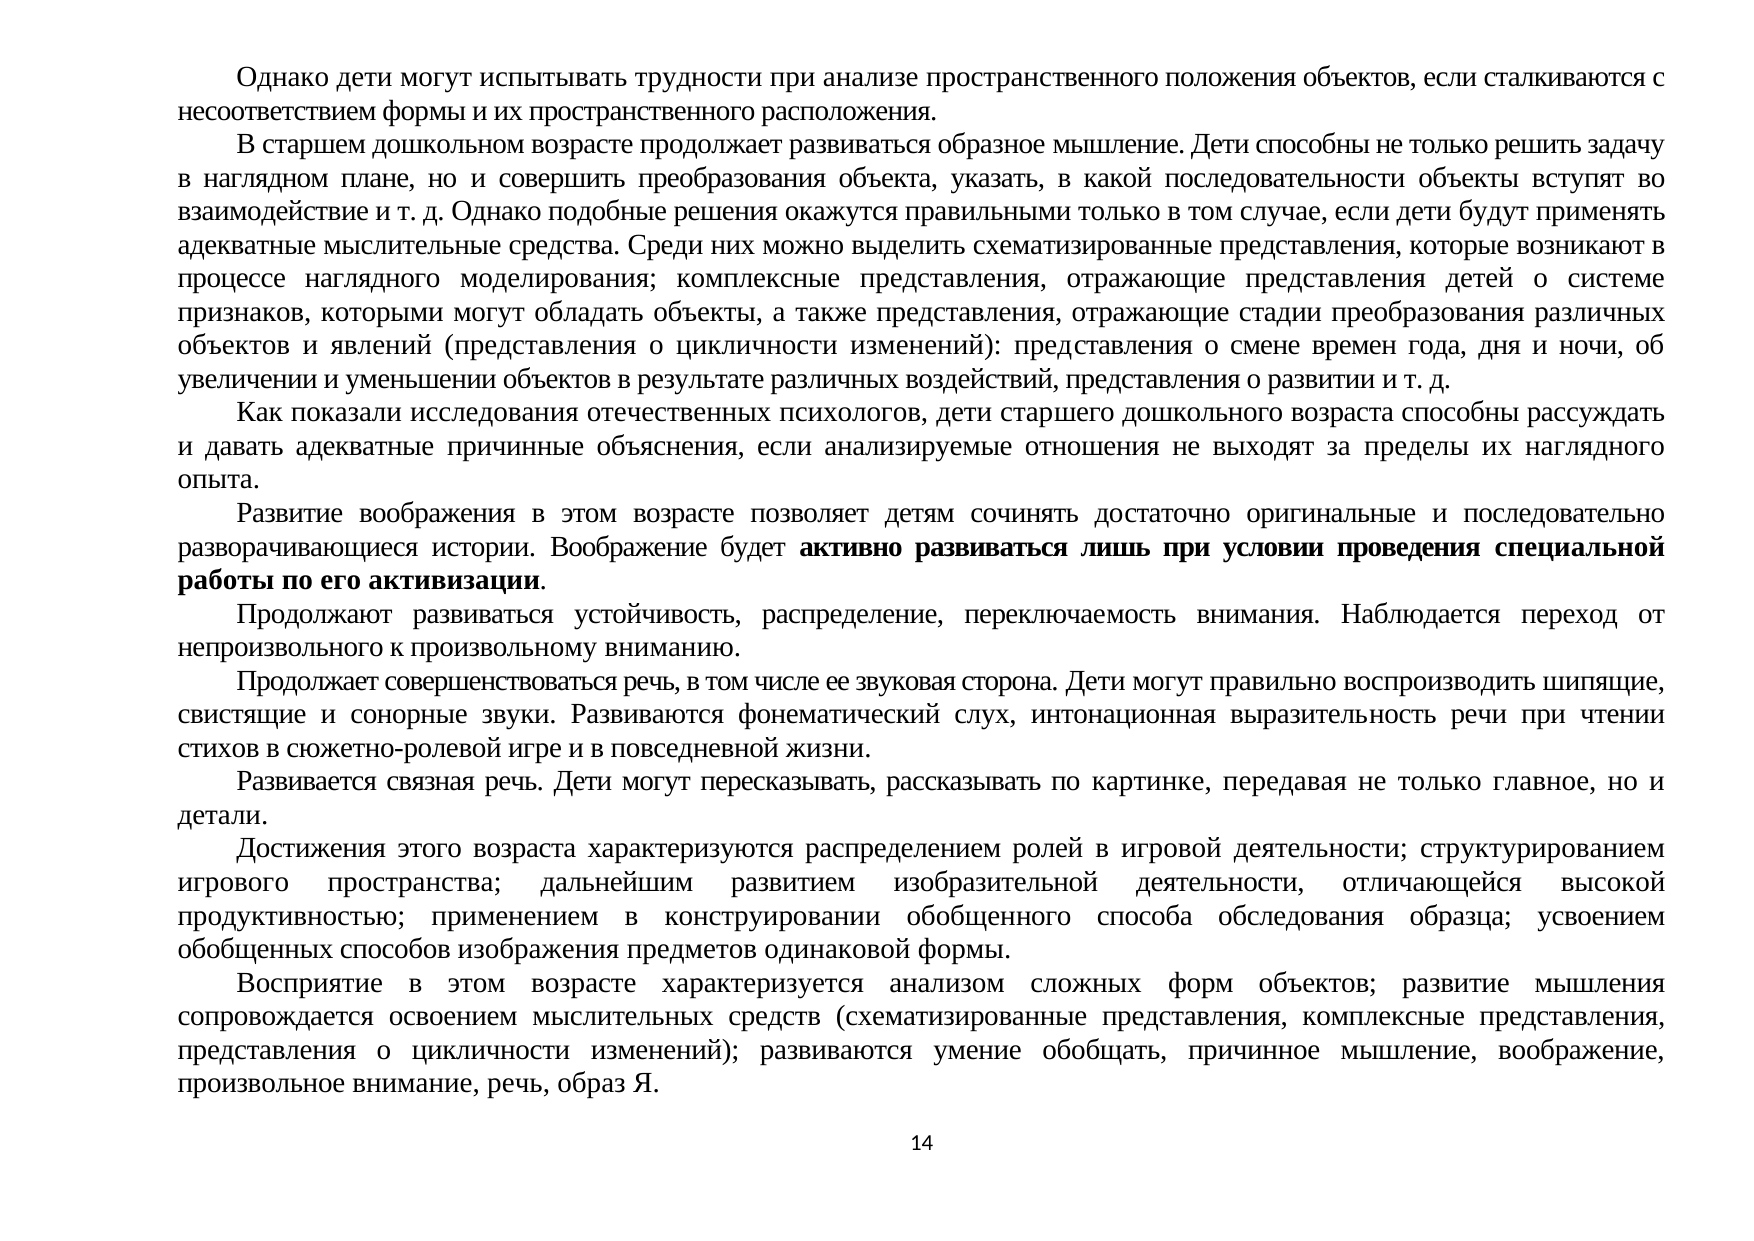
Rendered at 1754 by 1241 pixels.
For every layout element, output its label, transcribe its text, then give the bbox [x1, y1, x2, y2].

text Продолжают развиваться устойчивость, распределение, переключаемость внимания. Наблюдается переход от непроизвольного к произвольному вниманию. [177, 596, 1665, 663]
text Развивается связная речь. Дети могут пересказывать, рассказывать по картинке, передавая не только главное, но и детали. [177, 763, 1665, 831]
text Развитие воображения в этом возрасте позволяет детям сочинять достаточно оригинальные и последовательно разворачивающиеся истории. Воображение будет активно развиваться лишь при условии проведения специальной работы по его активизации. [177, 495, 1665, 596]
text Продолжает совершенствоваться речь, в том числе ее звуковая сторона. Дети могут правильно воспроизводить шипящие, свистящие и сонорные звуки. Развиваются фонематический слух, интонационная выразительность речи при чтении стихов в сюжетно-ролевой игре и в повседневной жизни. [177, 663, 1665, 763]
text Как показали исследования отечественных психологов, дети старшего дошкольного возраста способны рассуждать и давать адекватные причинные объяснения, если анализируемые отношения не выходят за пределы их наглядного опыта. [177, 394, 1665, 495]
text Достижения этого возраста характеризуются распределением ролей в игровой деятельности; структурированием игрового пространства; дальнейшим развитием изобразительной деятельности, отличающейся высокой продуктивностью; применением в конструировании обобщенного способа обследования образца; усвоением обобщенных способов изображения предметов одинаковой формы. [177, 831, 1665, 965]
text Восприятие в этом возрасте характеризуется анализом сложных форм объектов; развитие мышления сопровождается освоением мыслительных средств (схематизированные представления, комплексные представления, представления о цикличности изменений); развиваются умение обобщать, причинное мышление, воображение, произвольное внимание, речь, образ Я. [177, 965, 1665, 1099]
text В старшем дошкольном возрасте продолжает развиваться образное мышление. Дети способны не только решить задачу в наглядном плане, но и совершить преобразования объекта, указать, в какой последовательности объекты вступят во взаимодействие и т. д. Однако подобные решения окажутся правильными только в том случае, если дети будут применять адекватные мыслительные средства. Среди них можно выделить схематизированные представления, которые возникают в процессе наглядного моделирования; комплексные представления, отражающие представления детей о системе признаков, которыми могут обладать объекты, а также представления, отражающие стадии преобразования различных объектов и явлений (представления о цикличности изменений): представления о смене времен года, дня и ночи, об увеличении и уменьшении объектов в результате различных воздействий, представления о развитии и т. д. [177, 126, 1665, 394]
text Однако дети могут испытывать трудности при анализе пространственного положения объектов, если сталкиваются с несоответствием формы и их пространственного расположения. [177, 59, 1665, 126]
